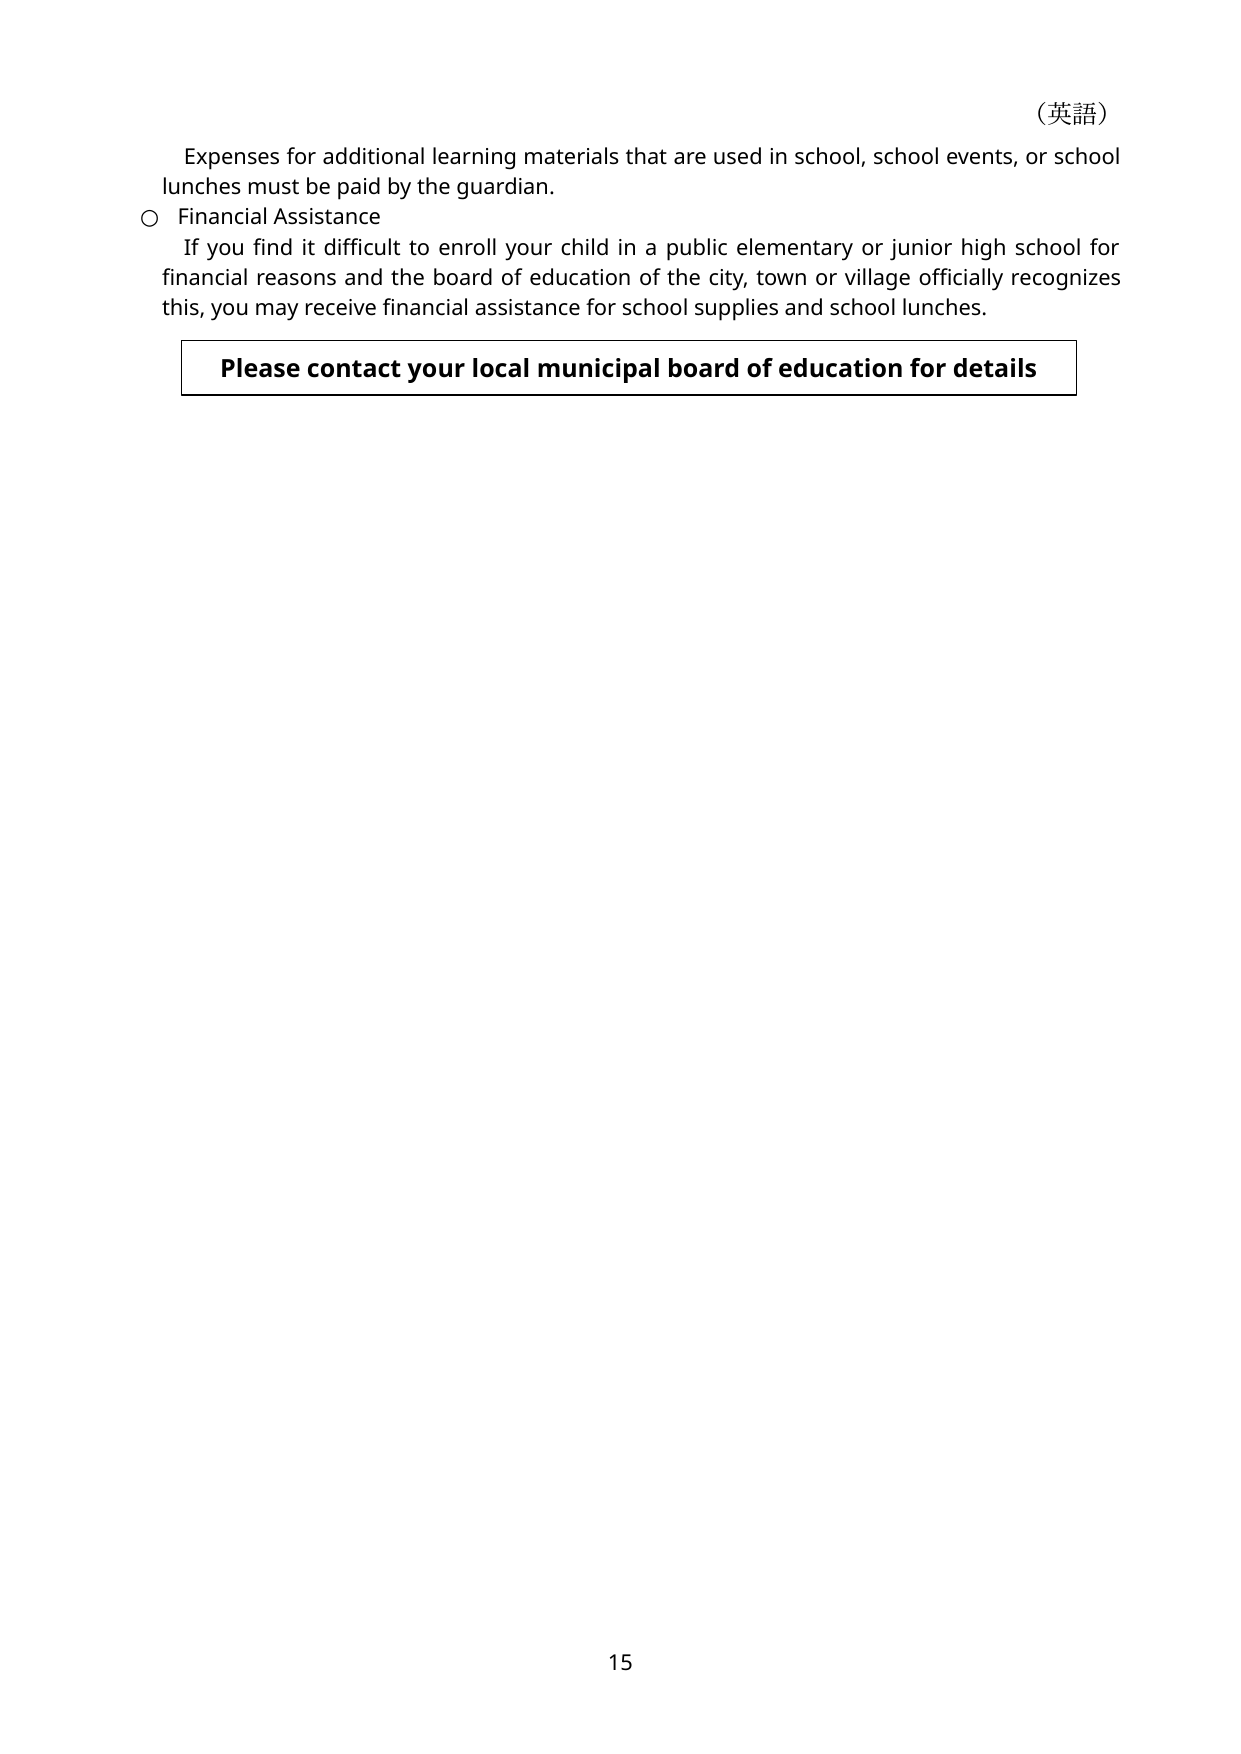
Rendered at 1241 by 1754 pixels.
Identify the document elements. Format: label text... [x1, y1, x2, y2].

text If you find it difficult to enroll your child in a public elementary or junior high school for financial reasons and the board of education of the city, town or village officially recognizes this, you may receive financial assistance for school supplies and school lunches. [162, 231, 1122, 322]
list Financial Assistance [140, 201, 1122, 231]
text Expenses for additional learning materials that are used in school, school events, or school lunches must be paid by the guardian. [162, 140, 1122, 201]
